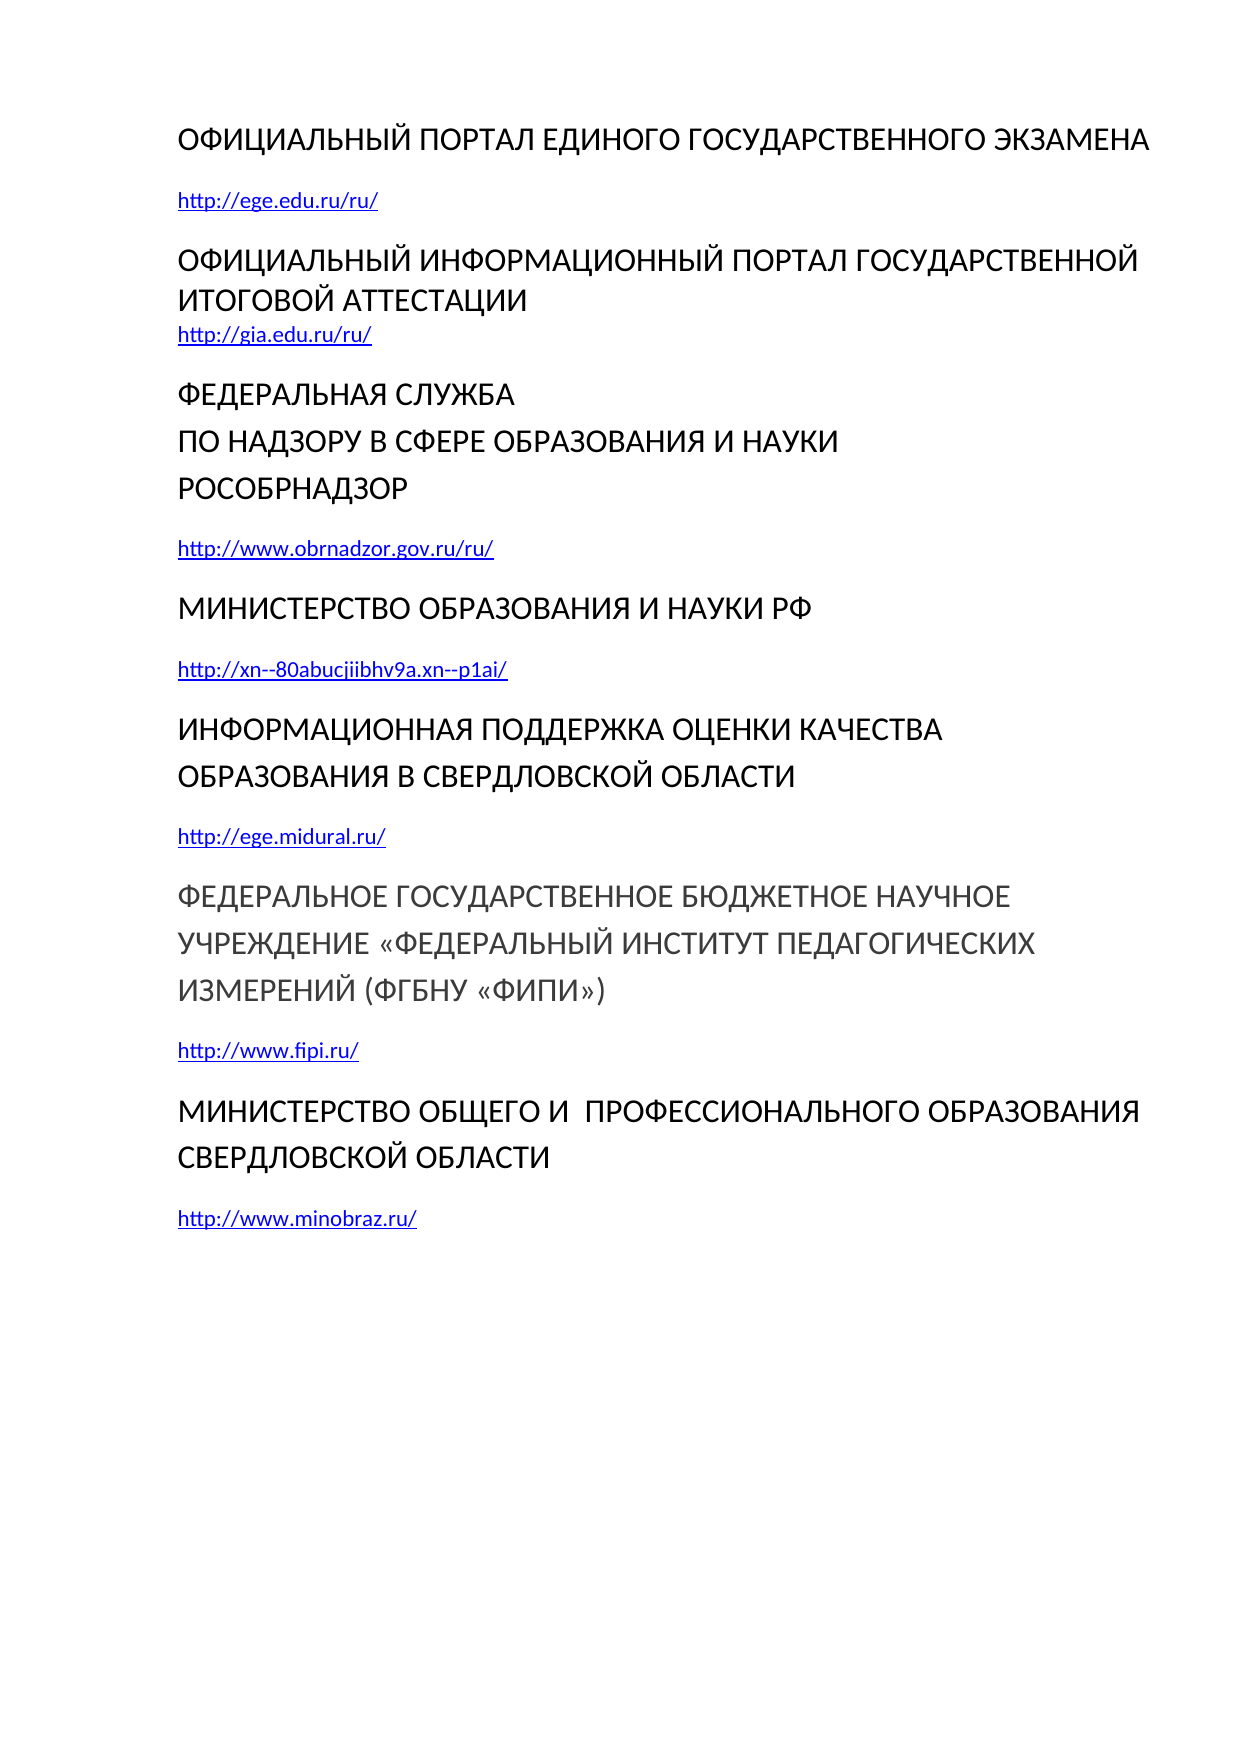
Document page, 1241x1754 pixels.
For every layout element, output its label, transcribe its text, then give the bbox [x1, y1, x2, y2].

text ФЕДЕРАЛЬНОЕ ГОСУДАРСТВЕННОЕ БЮДЖЕТНОЕ НАУЧНОЕ УЧРЕЖДЕНИЕ «ФЕДЕРАЛЬНЫЙ ИНСТИТУТ ПЕДАГОГИЧЕСКИХ ИЗМЕРЕНИЙ (ФГБНУ «ФИПИ») [177, 875, 1152, 1010]
text ОФИЦИАЛЬНЫЙ ИНФОРМАЦИОННЫЙ ПОРТАЛ ГОСУДАРСТВЕННОЙ ИТОГОВОЙ АТТЕСТАЦИИ [177, 239, 1152, 320]
text ОФИЦИАЛЬНЫЙ ПОРТАЛ ЕДИНОГО ГОСУДАРСТВЕННОГО ЭКЗАМЕНА [177, 118, 1152, 159]
text http://xn--80abucjiibhv9a.xn--p1ai/ [177, 655, 1152, 683]
text ФЕДЕРАЛЬНАЯ СЛУЖБА ПО НАДЗОРУ В СФЕРЕ ОБРАЗОВАНИЯ И НАУКИ РОСОБРНАДЗОР [177, 373, 1152, 507]
text МИНИСТЕРСТВО ОБЩЕГО И ПРОФЕССИОНАЛЬНОГО ОБРАЗОВАНИЯ СВЕРДЛОВСКОЙ ОБЛАСТИ [177, 1089, 1152, 1177]
text ИНФОРМАЦИОННАЯ ПОДДЕРЖКА ОЦЕНКИ КАЧЕСТВА ОБРАЗОВАНИЯ В СВЕРДЛОВСКОЙ ОБЛАСТИ [177, 708, 1152, 796]
text http://ege.edu.ru/ru/ [177, 186, 1152, 214]
text http://www.minobraz.ru/ [177, 1204, 1152, 1232]
text http://ege.midural.ru/ [177, 822, 1152, 850]
text http://www.fipi.ru/ [177, 1037, 1152, 1064]
text МИНИСТЕРСТВО ОБРАЗОВАНИЯ И НАУКИ РФ [177, 587, 1152, 628]
text http://gia.edu.ru/ru/ [177, 320, 1152, 348]
text http://www.obrnadzor.gov.ru/ru/ [177, 534, 1152, 562]
